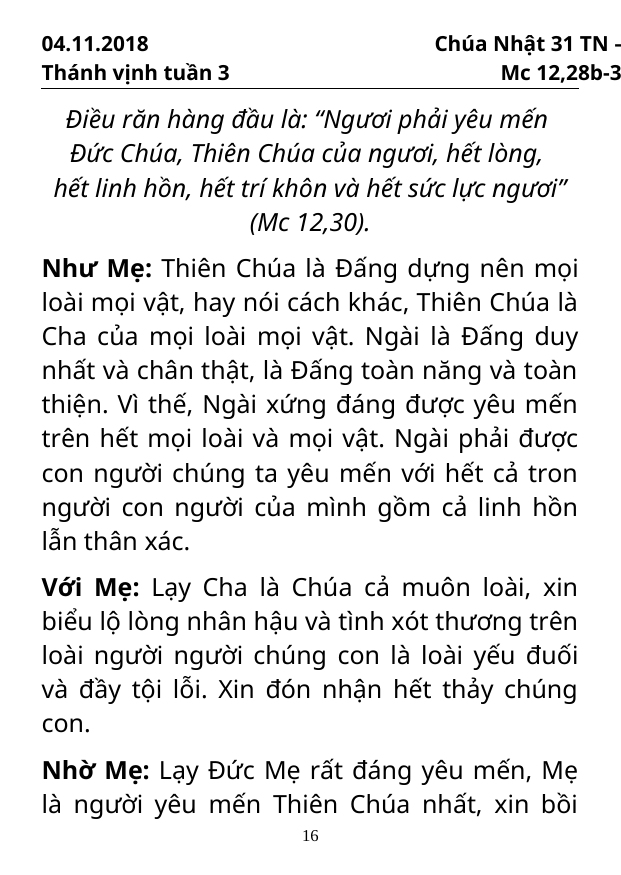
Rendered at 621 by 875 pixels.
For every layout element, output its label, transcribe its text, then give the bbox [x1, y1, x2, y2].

text Với Mẹ: Lạy Cha là Chúa cả muôn loài, xin biểu lộ lòng nhân hậu và tình xót thương trên loài người người chúng con là loài yếu đuối và đầy tội lỗi. Xin đón nhận hết thảy chúng con. [41, 570, 579, 740]
text Như Mẹ: Thiên Chúa là Đấng dựng nên mọi loài mọi vật, hay nói cách khác, Thiên Chúa là Cha của mọi loài mọi vật. Ngài là Đấng duy nhất và chân thật, là Đấng toàn năng và toàn thiện. Vì thế, Ngài xứng đáng được yêu mến trên hết mọi loài và mọi vật. Ngài phải được con người chúng ta yêu mến với hết cả tron người con người của mình gồm cả linh hồn lẫn thân xác. [41, 251, 579, 557]
text Thánh vịnh tuần 3 Mc 12,28b-34 [41, 58, 579, 88]
text 04.11.2018 Chúa Nhật 31 TN – Năm B [41, 29, 579, 58]
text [41, 753, 579, 821]
text Điều răn hàng đầu là: “Ngươi phải yêu mến Đức Chúa, Thiên Chúa của ngươi, hết lòng, hết linh hồn, hết trí khôn và hết sức lực ngươi” (Mc 12,30). [41, 102, 579, 238]
